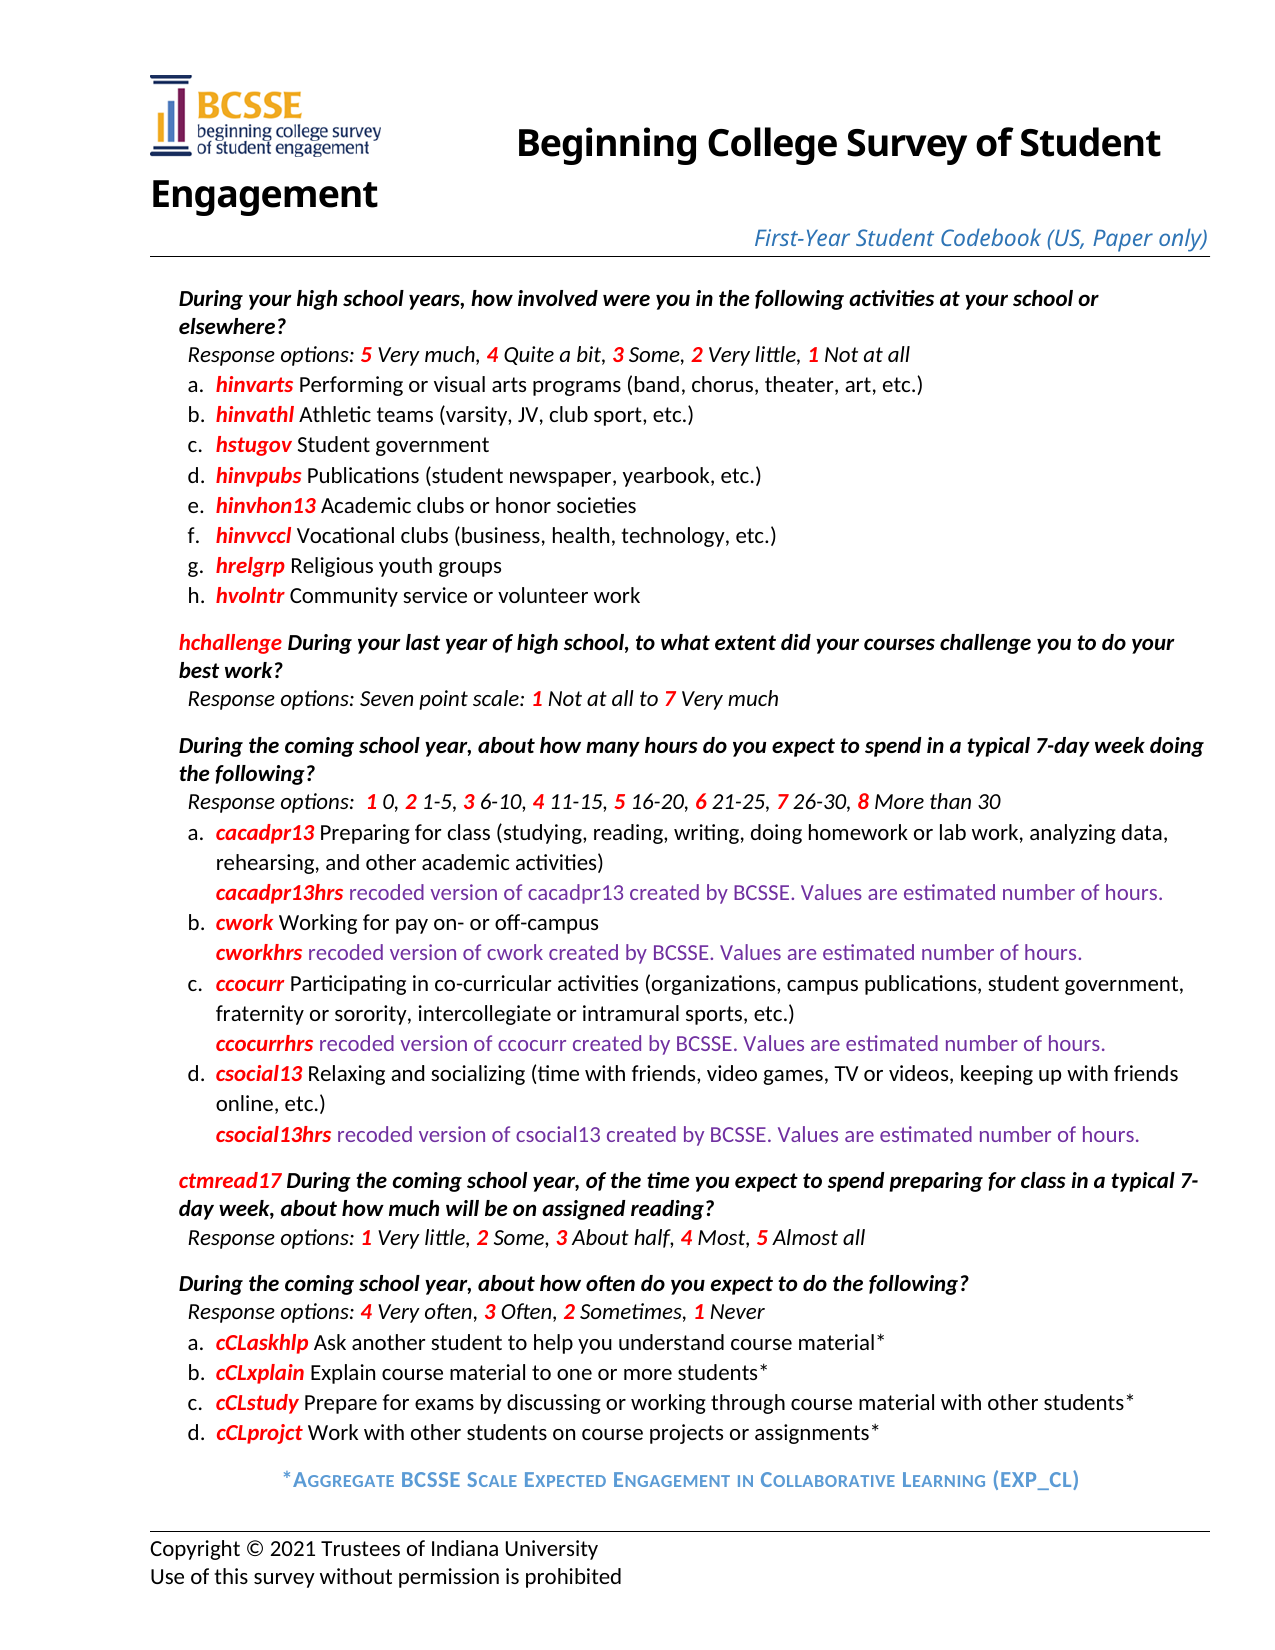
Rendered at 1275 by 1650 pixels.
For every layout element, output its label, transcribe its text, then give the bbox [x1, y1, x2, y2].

list hinvarts Performing or visual arts programs (band, chorus, theater, art, etc.) [187, 370, 1210, 398]
list csocial13hrs recoded version of csocial13 created by BCSSE. Values are estimated number of hours. [216, 1120, 1210, 1148]
list hinvathl Athletic teams (varsity, JV, club sport, etc.) [187, 400, 1210, 428]
subtitle During the coming school year, about how often do you expect to do the following? [178, 1269, 1210, 1297]
list cCLstudy Prepare for exams by discussing or working through course material with other students* [187, 1388, 1210, 1416]
list ccocurrhrs recoded version of ccocurr created by BCSSE. Values are estimated number of hours. [216, 1029, 1210, 1057]
list Response options: 1 0, 2 1-5, 3 6-10, 4 11-15, 5 16-20, 6 21-25, 7 26-30, 8 More than 30 [187, 787, 1210, 815]
text *Aggregate BCSSE Scale Expected Engagement in Collaborative Learning (EXP_CL) [150, 1465, 1210, 1493]
list Response options: 1 Very little, 2 Some, 3 About half, 4 Most, 5 Almost all [187, 1223, 1210, 1251]
subtitle ctmread17 During the coming school year, of the time you expect to spend preparing for class in a typical 7-day week, about how much will be on assigned reading? [178, 1167, 1210, 1223]
list csocial13 Relaxing and socializing (time with friends, video games, TV or videos, keeping up with friends online, etc.) [187, 1059, 1210, 1117]
list cacadpr13hrs recoded version of cacadpr13 created by BCSSE. Values are estimated number of hours. [216, 878, 1210, 906]
picture [150, 75, 381, 157]
list cCLxplain Explain course material to one or more students* [187, 1358, 1210, 1386]
list Response options: 5 Very much, 4 Quite a bit, 3 Some, 2 Very little, 1 Not at all [187, 340, 1210, 368]
list cCLaskhlp Ask another student to help you understand course material* [187, 1328, 1210, 1356]
list hvolntr Community service or volunteer work [187, 582, 1210, 609]
list hinvhon13 Academic clubs or honor societies [187, 491, 1210, 519]
list cworkhrs recoded version of cwork created by BCSSE. Values are estimated number of hours. [216, 938, 1210, 966]
subtitle During the coming school year, about how many hours do you expect to spend in a typical 7-day week doing the following? [178, 731, 1210, 787]
subtitle During your high school years, how involved were you in the following activities at your school or elsewhere? [178, 284, 1210, 340]
list hinvvccl Vocational clubs (business, health, technology, etc.) [187, 521, 1210, 549]
list hinvpubs Publications (student newspaper, yearbook, etc.) [187, 461, 1210, 489]
list cCLprojct Work with other students on course projects or assignments* [187, 1418, 1210, 1446]
list hrelgrp Religious youth groups [187, 551, 1210, 579]
list ccocurr Participating in co-curricular activities (organizations, campus publications, student government, fraternity or sorority, intercollegiate or intramural sports, etc.) [187, 969, 1210, 1027]
list Response options: Seven point scale: 1 Not at all to 7 Very much [187, 684, 1210, 712]
list hstugov Student government [187, 431, 1210, 458]
list cacadpr13 Preparing for class (studying, reading, writing, doing homework or lab work, analyzing data, rehearsing, and other academic activities) [187, 818, 1210, 876]
list cwork Working for pay on- or off-campus [187, 908, 1210, 936]
subtitle hchallenge During your last year of high school, to what extent did your courses challenge you to do your best work? [178, 628, 1210, 684]
list Response options: 4 Very often, 3 Often, 2 Sometimes, 1 Never [187, 1297, 1210, 1326]
